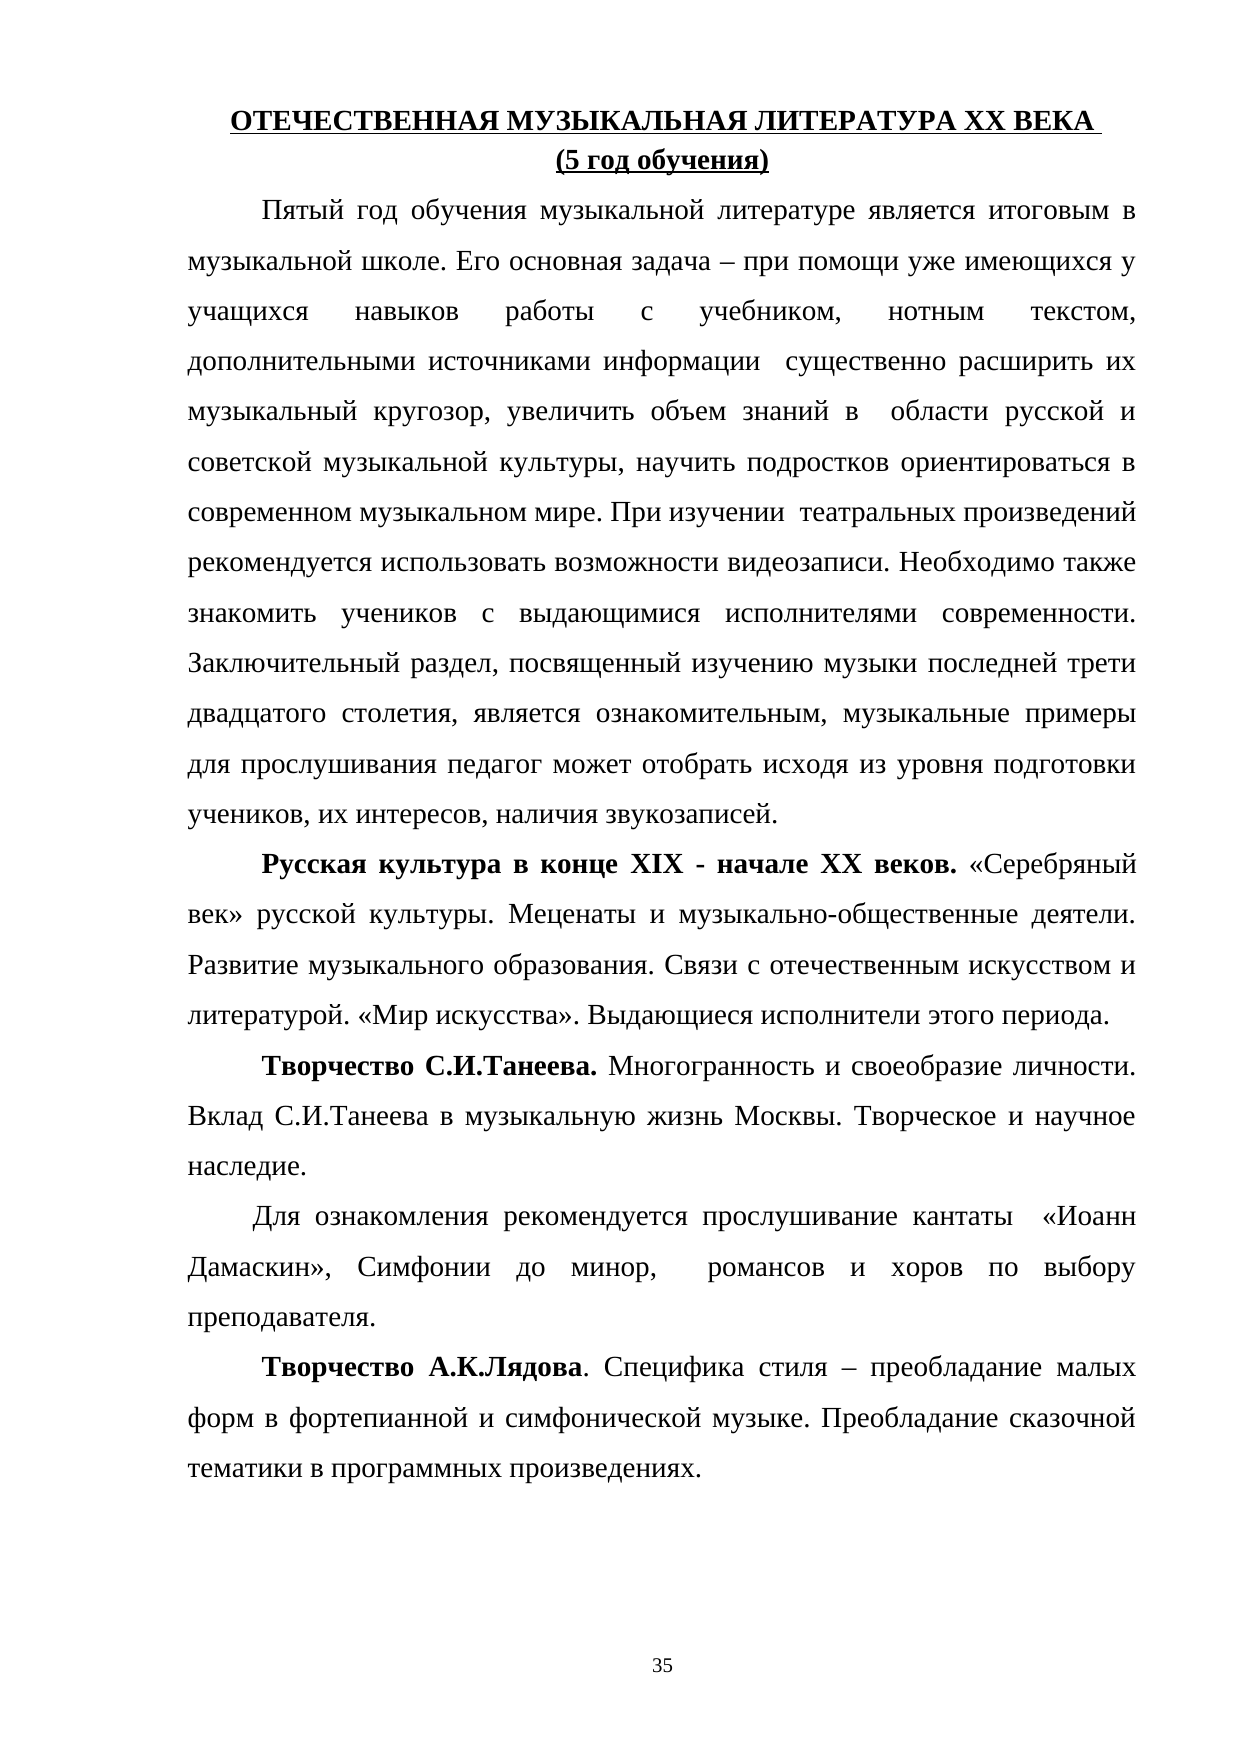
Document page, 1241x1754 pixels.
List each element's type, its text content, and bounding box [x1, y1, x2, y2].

text Для ознакомления рекомендуется прослушивание кантаты «Иоанн Дамаскин», Симфонии до минор, романсов и хоров по выбору преподавателя. [187, 1198, 1137, 1333]
text Творчество С.И.Танеева. Многогранность и своеобразие личности. Вклад С.И.Танеева в музыкальную жизнь Москвы. Творческое и научное наследие. [187, 1048, 1137, 1182]
text Пятый год обучения музыкальной литературе является итоговым в музыкальной школе. Его основная задача – при помощи уже имеющихся у учащихся навыков работы с учебником, нотным текстом, дополнительными источниками информации существенно расширить их музыкальный кругозор, увеличить объем знаний в области русской и советской музыкальной культуры, научить подростков ориентироваться в современном музыкальном мире. При изучении театральных произведений рекомендуется использовать возможности видеозаписи. Необходимо также знакомить учеников с выдающимися исполнителями современности. Заключительный раздел, посвященный изучению музыки последней трети двадцатого столетия, является ознакомительным, музыкальные примеры для прослушивания педагог может отобрать исходя из уровня подготовки учеников, их интересов, наличия звукозаписей. [187, 192, 1137, 829]
text ОТЕЧЕСТВЕННАЯ МУЗЫКАЛЬНАЯ ЛИТЕРАТУРА ХХ ВЕКА [187, 103, 1137, 137]
text (5 год обучения) [187, 142, 1137, 176]
text Русская культура в конце XIX - начале XX веков. «Серебряный век» русской культуры. Меценаты и музыкально-общественные деятели. Развитие музыкального образования. Связи с отечественным искусством и литературой. «Мир искусства». Выдающиеся исполнители этого периода. [187, 846, 1137, 1031]
text Творчество А.К.Лядова. Специфика стиля – преобладание малых форм в фортепианной и симфонической музыке. Преобладание сказочной тематики в программных произведениях. [187, 1349, 1137, 1484]
